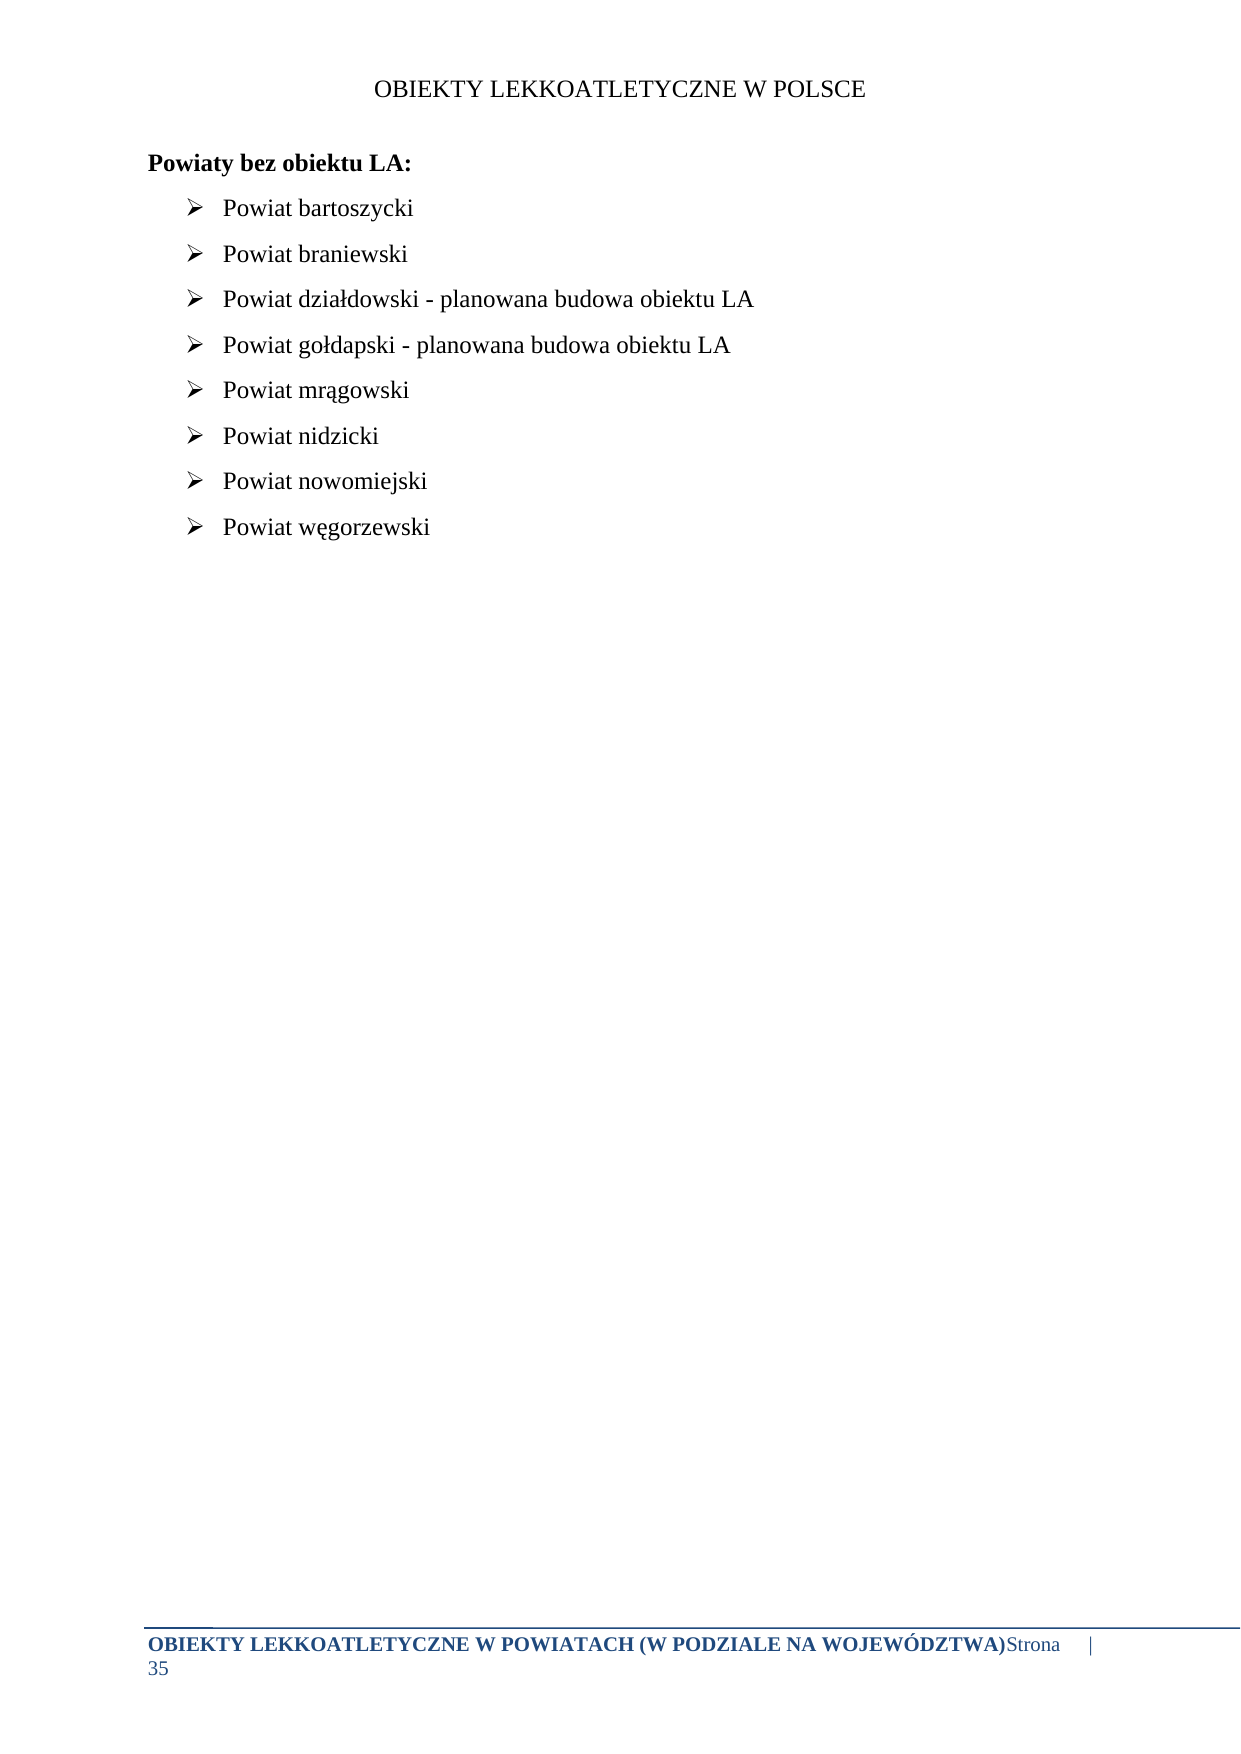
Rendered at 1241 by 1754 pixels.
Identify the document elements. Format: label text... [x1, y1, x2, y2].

list Powiat nowomiejski [185, 466, 1093, 495]
list Powiat gołdapski - planowana budowa obiektu LA [185, 330, 1093, 358]
list Powiat węgorzewski [185, 512, 1093, 541]
list Powiat mrągowski [185, 375, 1093, 404]
list Powiat bartoszycki [185, 193, 1093, 222]
list Powiat nidzicki [185, 421, 1093, 449]
text Powiaty bez obiektu LA: [148, 148, 1093, 176]
list Powiat braniewski [185, 239, 1093, 267]
list Powiat działdowski - planowana budowa obiektu LA [185, 284, 1093, 313]
